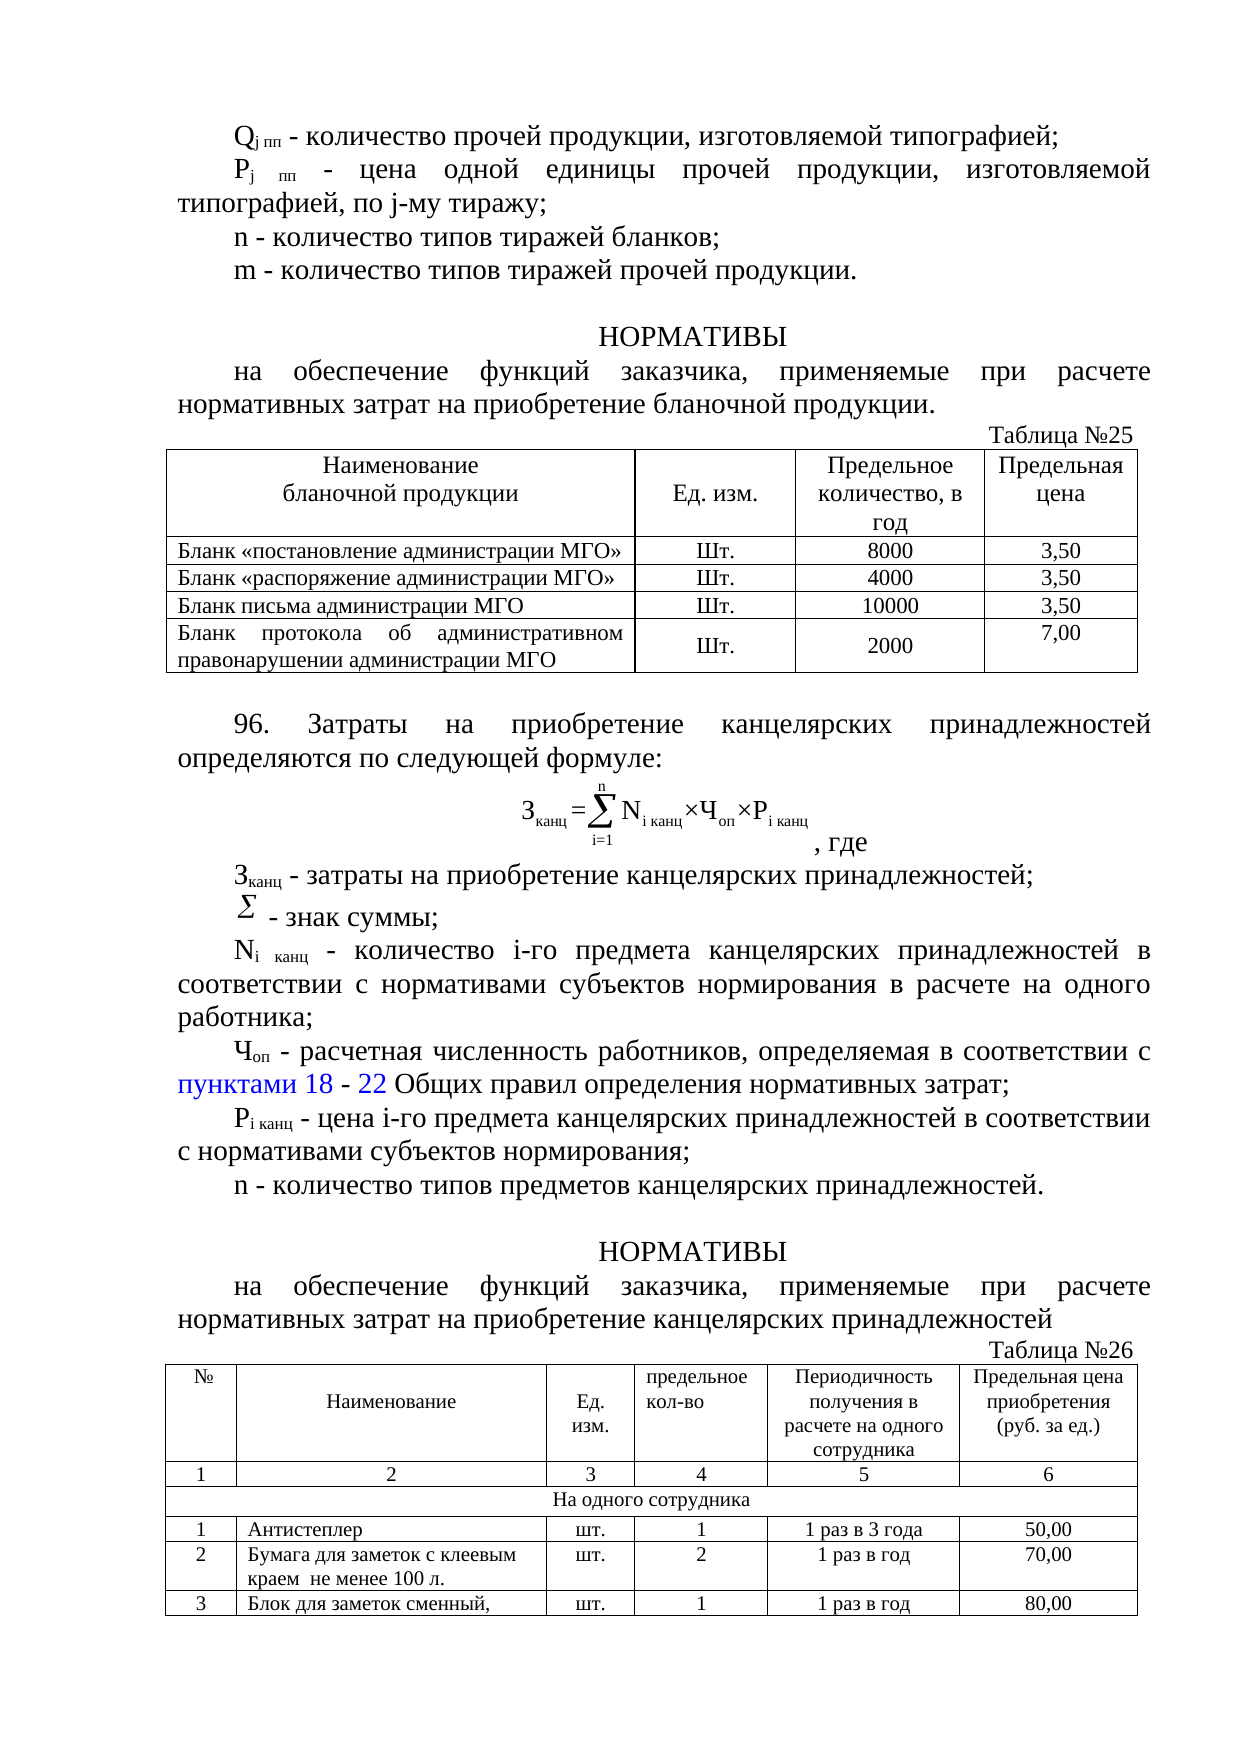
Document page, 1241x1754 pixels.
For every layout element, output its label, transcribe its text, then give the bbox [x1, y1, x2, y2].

text , где [177, 774, 1152, 857]
table_cell 1 [166, 1517, 236, 1541]
table_cell 4000 [796, 565, 984, 591]
text Зканц - затраты на приобретение канцелярских принадлежностей; [177, 857, 1152, 891]
text Pi канц - цена i-го предмета канцелярских принадлежностей в соответствии с нормативами субъектов нормирования; [177, 1100, 1152, 1167]
table_cell 6 [960, 1462, 1137, 1486]
table_cell Шт. [636, 537, 795, 563]
table_cell шт. [547, 1517, 634, 1541]
table_cell Бланк письма администрации МГО [167, 592, 634, 618]
table_cell 3 [166, 1591, 236, 1615]
text m - количество типов тиражей прочей продукции. [177, 252, 1152, 286]
text n - количество типов предметов канцелярских принадлежностей. [177, 1167, 1152, 1201]
table_header Предельная цена приобретения (руб. за ед.) [960, 1365, 1137, 1461]
table_cell 2 [166, 1542, 236, 1590]
table_cell 50,00 [960, 1517, 1137, 1541]
table_cell 7,00 [985, 619, 1137, 672]
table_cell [237, 1591, 546, 1615]
table_cell 8000 [796, 537, 984, 563]
text Qj пп - количество прочей продукции, изготовляемой типографией; [177, 118, 1152, 152]
table_cell Бланк протокола об административном правонарушении администрации МГО [167, 619, 634, 672]
table_header Предельная цена [985, 450, 1137, 536]
text НОРМАТИВЫ [177, 1234, 1152, 1268]
table_cell Шт. [636, 619, 795, 672]
table_cell 2 [635, 1542, 767, 1590]
table_cell 1 [166, 1462, 236, 1486]
table_cell 70,00 [960, 1542, 1137, 1590]
table_cell Антистеплер [237, 1517, 546, 1541]
text 96. Затраты на приобретение канцелярских принадлежностей определяются по следующей формуле: [177, 707, 1152, 774]
table_cell На одного сотрудника [166, 1487, 1137, 1516]
text Таблица №25 [915, 420, 1152, 449]
table_cell Бумага для заметок с клеевым краем не менее 100 л. [237, 1542, 546, 1590]
table_cell 1 раз в год [768, 1591, 959, 1615]
table_header Ед. изм. [636, 450, 795, 536]
table_cell Бланк «постановление администрации МГО» [167, 537, 634, 563]
text Pj пп - цена одной единицы прочей продукции, изготовляемой типографией, по j-му тиражу; [177, 152, 1152, 219]
table_cell Бланк «распоряжение администрации МГО» [167, 565, 634, 591]
text на обеспечение функций заказчика, применяемые при расчете нормативных затрат на приобретение бланочной продукции. [177, 353, 1152, 420]
table_header № [166, 1365, 236, 1461]
table_header Предельное количество, в год [796, 450, 984, 536]
table_cell 80,00 [960, 1591, 1137, 1615]
table_header предельное кол-во [635, 1365, 767, 1461]
text НОРМАТИВЫ [177, 319, 1152, 353]
table_cell шт. [547, 1542, 634, 1590]
table_cell 1 раз в 3 года [768, 1517, 959, 1541]
table_cell 3,50 [985, 537, 1137, 563]
table_cell 2000 [796, 619, 984, 672]
text Ni канц - количество i-го предмета канцелярских принадлежностей в соответствии с нормативами субъектов нормирования в расчете на одного работника; [177, 932, 1152, 1033]
text - знак суммы; [177, 891, 1152, 932]
table_header Наименование бланочной продукции [167, 450, 634, 536]
table_cell 4 [635, 1462, 767, 1486]
table_header Ед. изм. [547, 1365, 634, 1461]
text на обеспечение функций заказчика, применяемые при расчете нормативных затрат на приобретение канцелярских принадлежностей [177, 1268, 1152, 1335]
table_cell 2 [237, 1462, 546, 1486]
table_cell 3,50 [985, 592, 1137, 618]
table_cell 5 [768, 1462, 959, 1486]
text n - количество типов тиражей бланков; [177, 219, 1152, 252]
table_cell 10000 [796, 592, 984, 618]
table_cell Шт. [636, 565, 795, 591]
text Таблица №26 [915, 1335, 1152, 1363]
table_cell шт. [547, 1591, 634, 1615]
table_header Периодичность получения в расчете на одного сотрудника [768, 1365, 959, 1461]
table_cell 1 раз в год [768, 1542, 959, 1590]
table_header Наименование [237, 1365, 546, 1461]
table_cell 1 [635, 1591, 767, 1615]
table_cell 3,50 [985, 565, 1137, 591]
table_cell 3 [547, 1462, 634, 1486]
text Чоп - расчетная численность работников, определяемая в соответствии с пунктами 18 - 22 Общих правил определения нормативных затрат; [177, 1033, 1152, 1100]
table_cell 1 [635, 1517, 767, 1541]
table_cell Шт. [636, 592, 795, 618]
